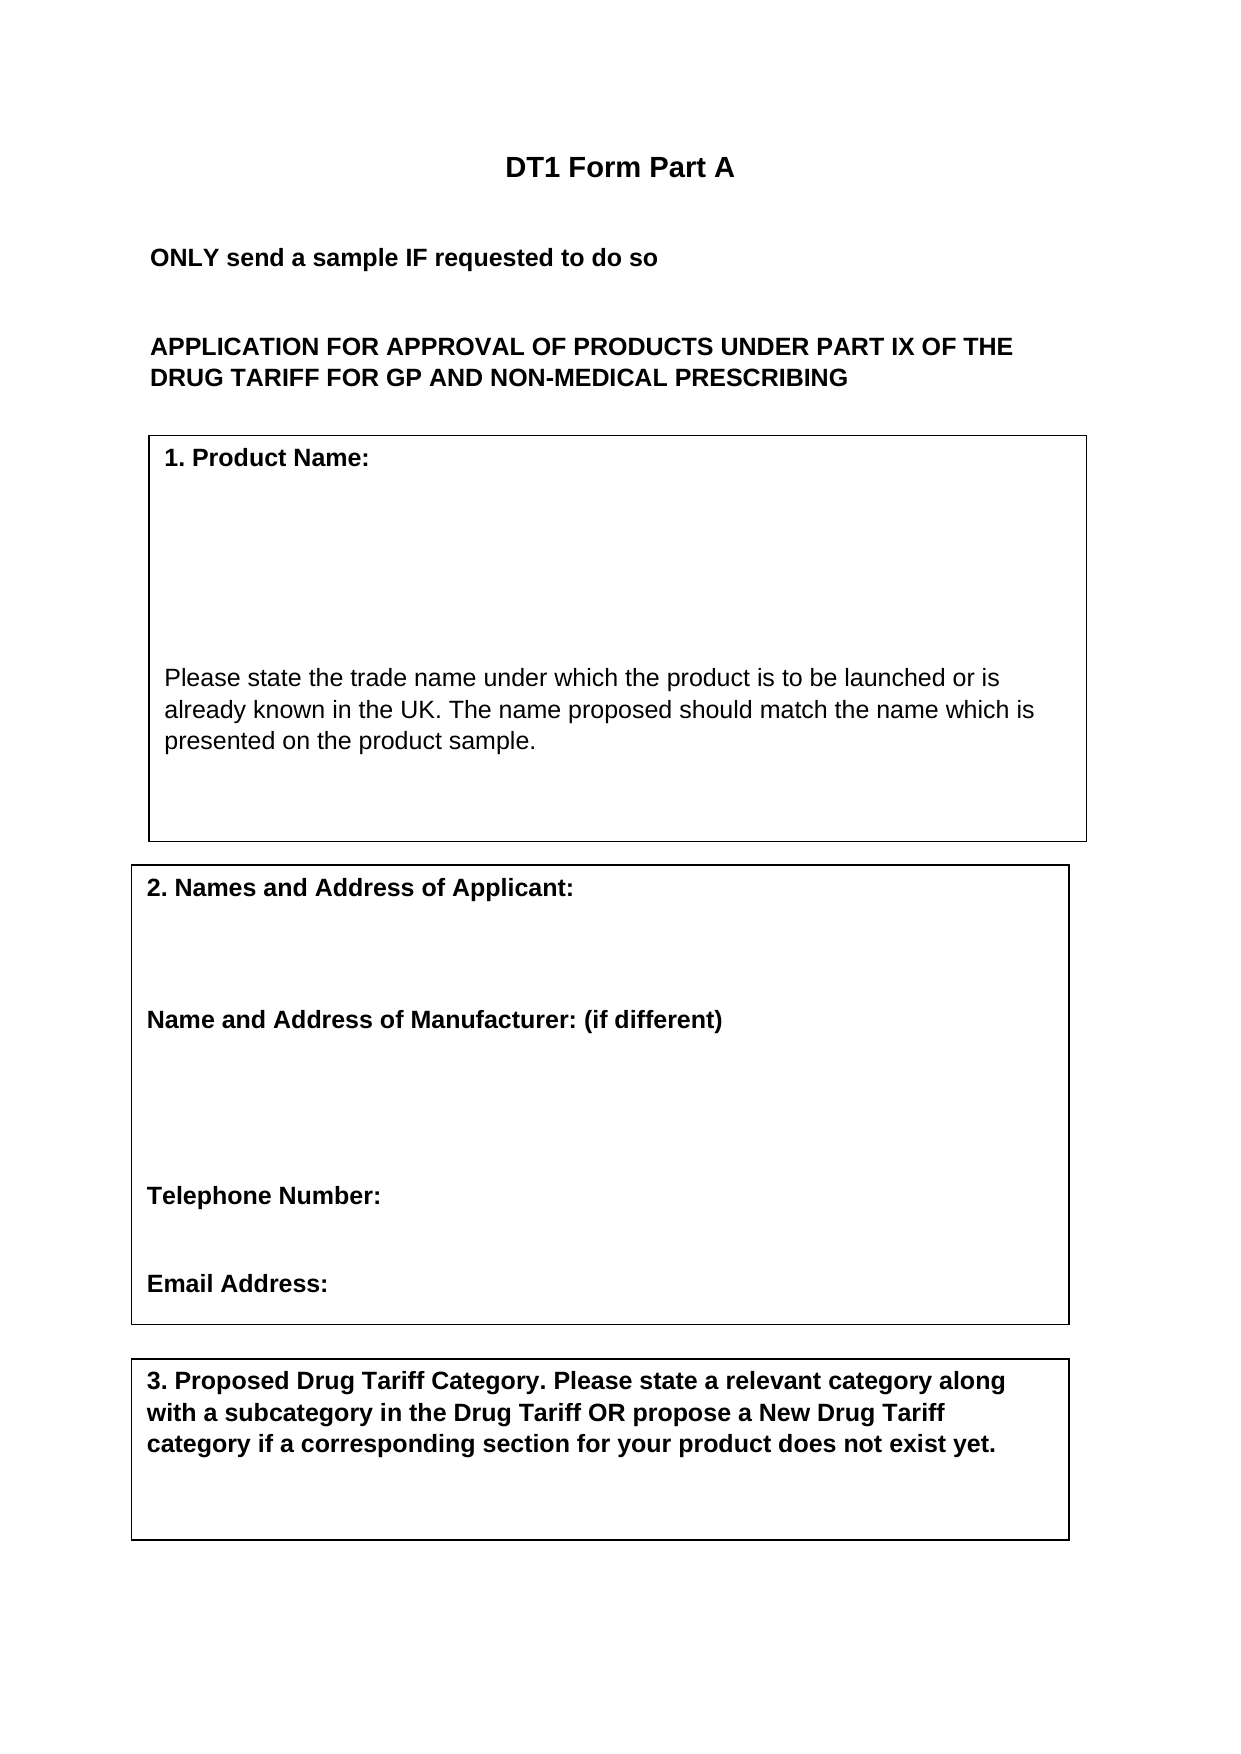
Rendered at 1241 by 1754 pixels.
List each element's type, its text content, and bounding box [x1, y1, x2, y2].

text ONLY send a sample IF requested to do so [150, 243, 1090, 272]
text DT1 Form Part A [150, 150, 1090, 183]
text APPLICATION FOR APPROVAL OF PRODUCTS UNDER PART IX OF THE DRUG TARIFF FOR GP AND NON-MEDICAL PRESCRIBING [150, 332, 1090, 392]
